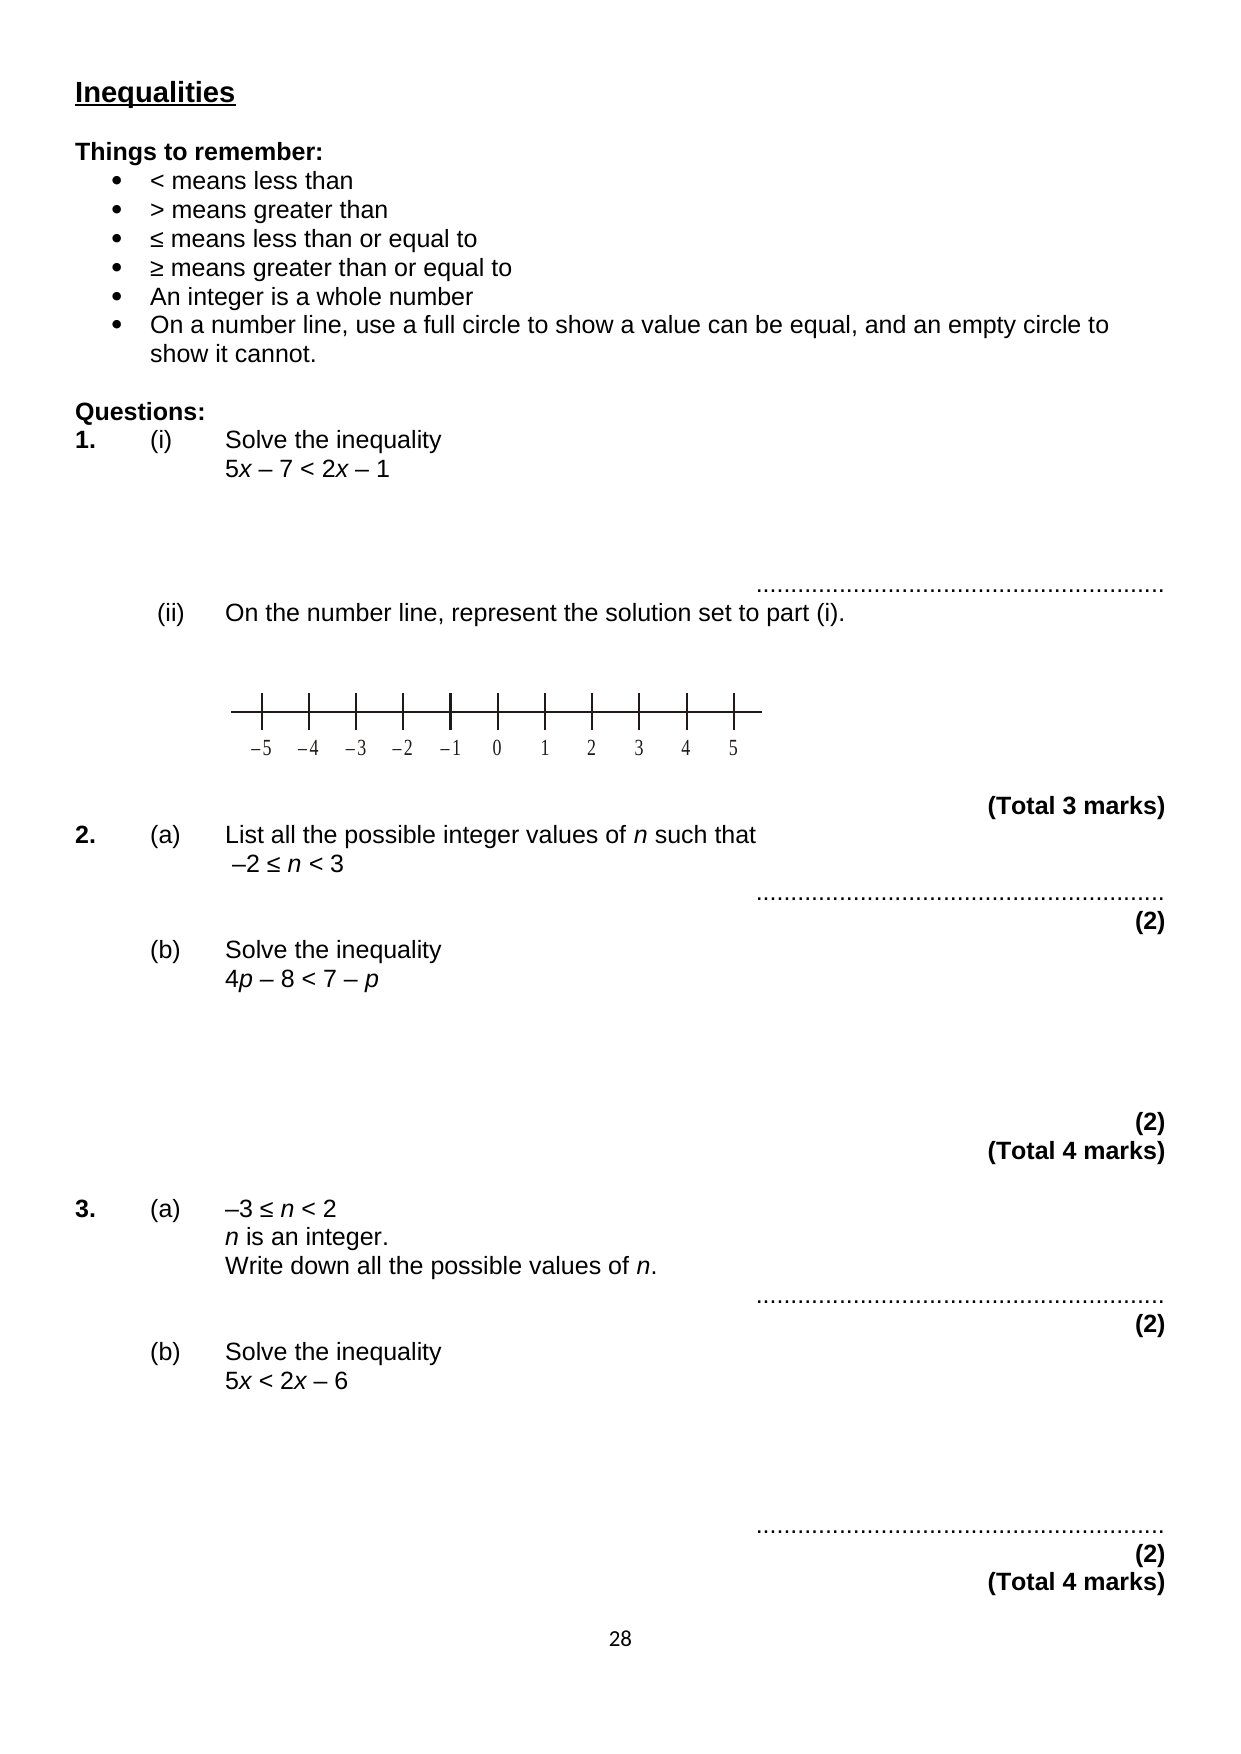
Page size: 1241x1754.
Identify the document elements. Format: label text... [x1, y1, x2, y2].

text (b) Solve the inequality [75, 1337, 1165, 1366]
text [75, 1280, 1165, 1308]
text (2) [75, 1107, 1165, 1136]
text 3. (a) –3 ≤ n < 2 [75, 1193, 1165, 1222]
text 2. (a) List all the possible integer values of n such that [75, 820, 1165, 848]
text 4p – 8 < 7 – p [75, 963, 1165, 992]
list ≤ means less than or equal to [112, 224, 1165, 253]
list On a number line, use a full circle to show a value can be equal, and an empty circle to show it cannot. [112, 310, 1165, 368]
text 5x – 7 < 2x – 1 [150, 454, 1165, 483]
text (Total 4 marks) [75, 1136, 1165, 1165]
text (2) [75, 1308, 1165, 1337]
text (b) Solve the inequality [75, 935, 1165, 963]
list ≥ means greater than or equal to [112, 253, 1165, 281]
text (2) [75, 1538, 1165, 1567]
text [75, 1510, 1165, 1538]
text (Total 3 marks) [75, 791, 1165, 820]
list An integer is a whole number [112, 281, 1165, 310]
text Things to remember: [75, 137, 1165, 166]
text (2) [75, 906, 1165, 935]
list < means less than [112, 166, 1165, 195]
text (ii) On the number line, represent the solution set to part (i). [75, 598, 1165, 627]
text Questions: 1. (i) Solve the inequality [75, 397, 1165, 454]
list > means greater than [112, 195, 1165, 224]
text ........................................................... [75, 877, 1165, 906]
text n is an integer. Write down all the possible values of n. [225, 1222, 1165, 1280]
text –2 ≤ n < 3 [75, 848, 1165, 877]
text Inequalities [75, 75, 1165, 108]
text (Total 4 marks) [75, 1567, 1165, 1596]
text 5x < 2x – 6 [75, 1366, 1165, 1395]
text ........................................................... [75, 569, 1165, 598]
